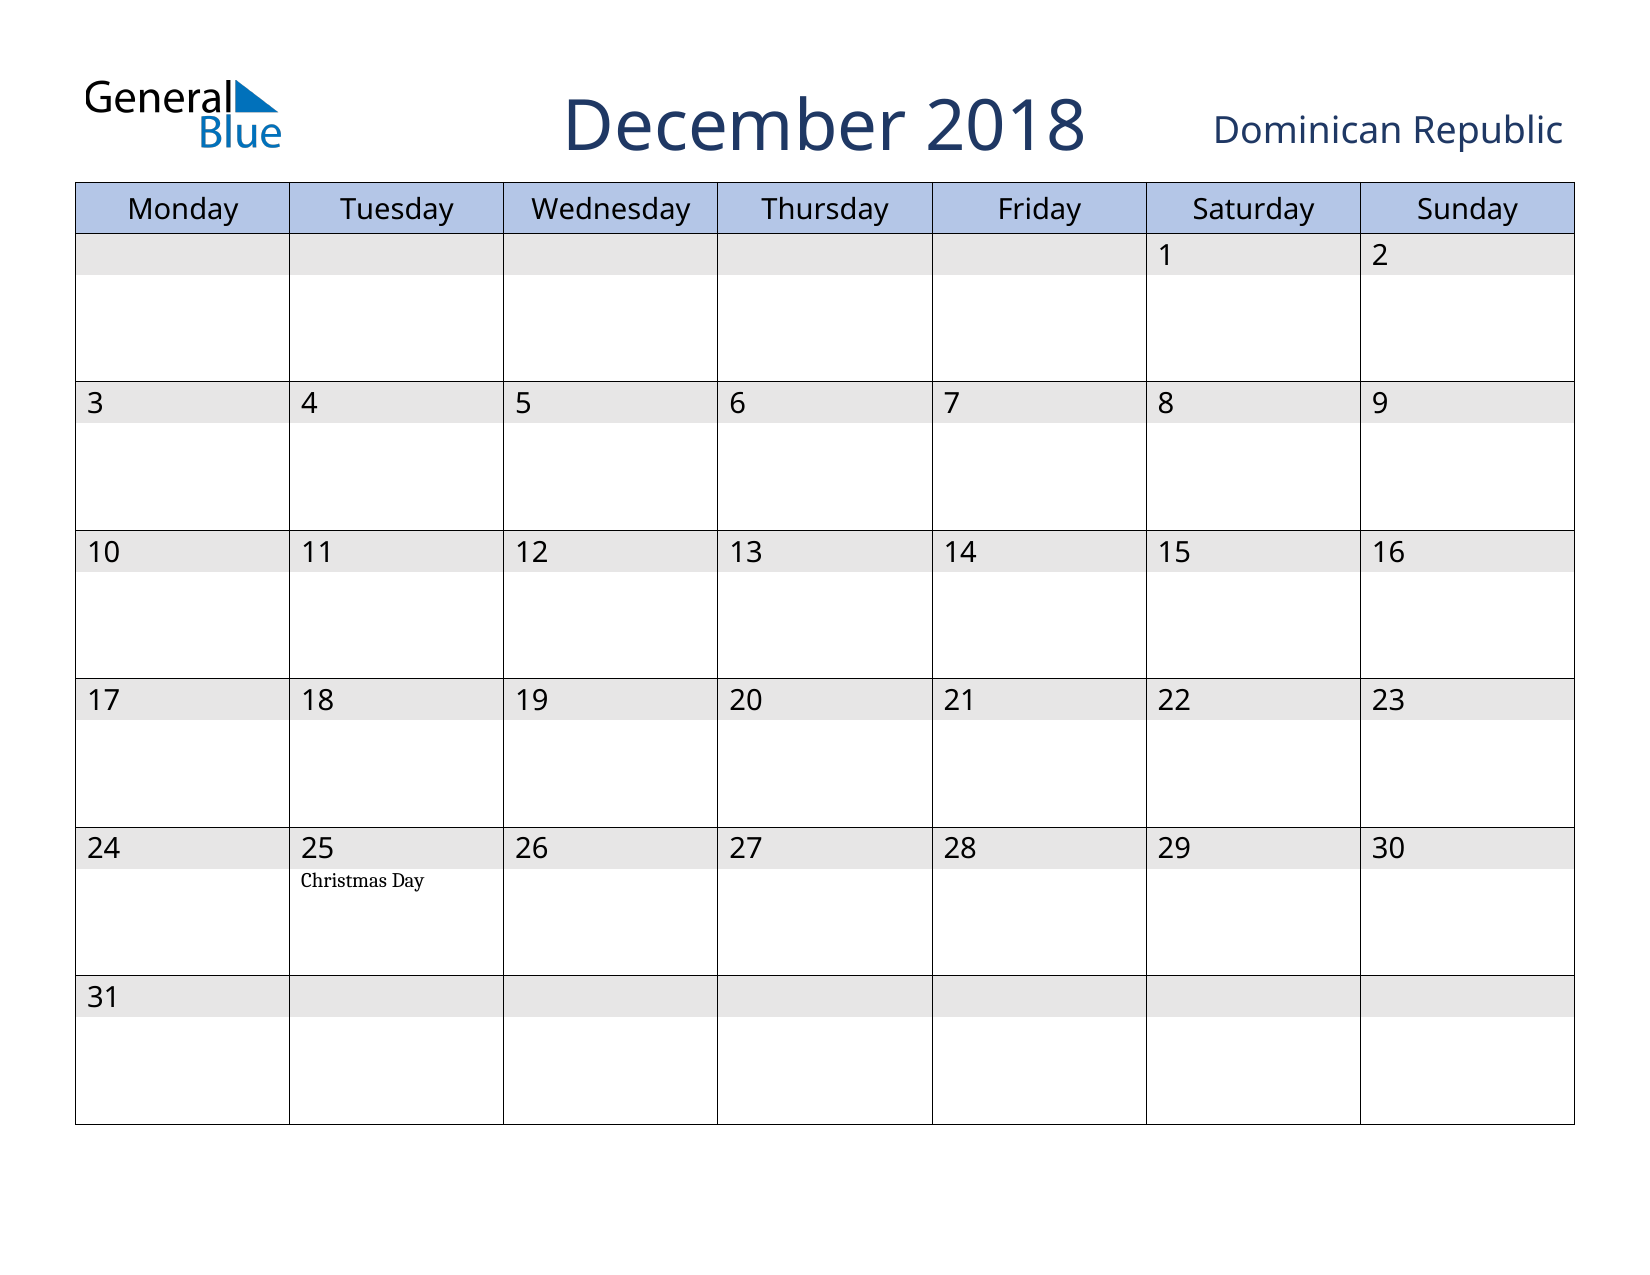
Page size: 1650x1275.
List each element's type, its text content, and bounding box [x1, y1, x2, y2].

table_cell [504, 869, 717, 975]
table_cell 29 [1147, 828, 1360, 869]
table_cell 16 [1361, 531, 1574, 572]
table_cell [1361, 1017, 1574, 1123]
table_cell [1147, 720, 1360, 827]
table_cell 5 [504, 382, 717, 423]
table_cell 30 [1361, 828, 1574, 869]
table_cell [718, 275, 932, 381]
table_cell Saturday [1147, 183, 1360, 233]
table_cell 3 [76, 382, 289, 423]
table_cell 10 [76, 531, 289, 572]
table_cell 9 [1361, 382, 1574, 423]
table_cell [718, 423, 932, 530]
picture [86, 80, 281, 148]
table_cell [1147, 1017, 1360, 1123]
table_cell [1147, 423, 1360, 530]
table_cell [933, 275, 1146, 381]
table_cell [504, 234, 717, 275]
table_cell [933, 720, 1146, 827]
table_cell 31 [76, 976, 289, 1017]
table_cell 8 [1147, 382, 1360, 423]
table_cell [718, 976, 932, 1017]
table_cell Wednesday [504, 183, 717, 233]
table_cell 20 [718, 679, 932, 720]
table_cell [290, 976, 503, 1017]
table_cell 11 [290, 531, 503, 572]
table_cell Thursday [718, 183, 932, 233]
table_cell [1361, 976, 1574, 1017]
table_cell [1361, 869, 1574, 975]
table_cell [1147, 976, 1360, 1017]
table_cell [1147, 275, 1360, 381]
table_cell 21 [933, 679, 1146, 720]
table_header [76, 75, 503, 182]
table_cell Christmas Day [290, 869, 503, 975]
table_cell [718, 234, 932, 275]
table_cell [933, 869, 1146, 975]
table_cell Tuesday [290, 183, 503, 233]
table_cell [290, 423, 503, 530]
table_cell [504, 1017, 717, 1123]
table_cell 27 [718, 828, 932, 869]
table_cell [1147, 869, 1360, 975]
table_cell [933, 976, 1146, 1017]
table_cell [718, 1017, 932, 1123]
table_cell [76, 572, 289, 678]
table_cell Sunday [1361, 183, 1574, 233]
table_header Dominican Republic [1146, 75, 1574, 182]
table_cell [76, 1017, 289, 1123]
table_cell 2 [1361, 234, 1574, 275]
table_cell [933, 234, 1146, 275]
table_cell [718, 869, 932, 975]
table_cell 13 [718, 531, 932, 572]
table_cell [76, 275, 289, 381]
table_cell [504, 720, 717, 827]
table_cell [504, 572, 717, 678]
table_cell 14 [933, 531, 1146, 572]
table_cell [76, 869, 289, 975]
table_cell 4 [290, 382, 503, 423]
table_cell [933, 572, 1146, 678]
table_cell 6 [718, 382, 932, 423]
table_cell 23 [1361, 679, 1574, 720]
table_cell 26 [504, 828, 717, 869]
table_cell [1147, 572, 1360, 678]
table_cell [933, 423, 1146, 530]
table_cell [290, 275, 503, 381]
table_cell [76, 720, 289, 827]
table_cell [504, 976, 717, 1017]
table_cell 15 [1147, 531, 1360, 572]
table_cell [76, 423, 289, 530]
table_cell 7 [933, 382, 1146, 423]
table_cell Friday [933, 183, 1146, 233]
table_cell 17 [76, 679, 289, 720]
table_cell [504, 275, 717, 381]
table_cell [1361, 423, 1574, 530]
table_cell 25 [290, 828, 503, 869]
table_cell [1361, 275, 1574, 381]
table_cell [933, 1017, 1146, 1123]
table_cell [76, 234, 289, 275]
table_cell 28 [933, 828, 1146, 869]
table_cell [290, 572, 503, 678]
table_cell 1 [1147, 234, 1360, 275]
table_cell [290, 1017, 503, 1123]
table_cell [290, 234, 503, 275]
table_cell 12 [504, 531, 717, 572]
table_cell 19 [504, 679, 717, 720]
table_cell [1361, 572, 1574, 678]
table_cell [290, 720, 503, 827]
table_cell [718, 720, 932, 827]
table_cell 24 [76, 828, 289, 869]
table_cell [504, 423, 717, 530]
table_cell 22 [1147, 679, 1360, 720]
table_header December 2018 [504, 75, 1146, 182]
table_cell [1361, 720, 1574, 827]
table_cell [718, 572, 932, 678]
table_cell Monday [76, 183, 289, 233]
table_cell 18 [290, 679, 503, 720]
